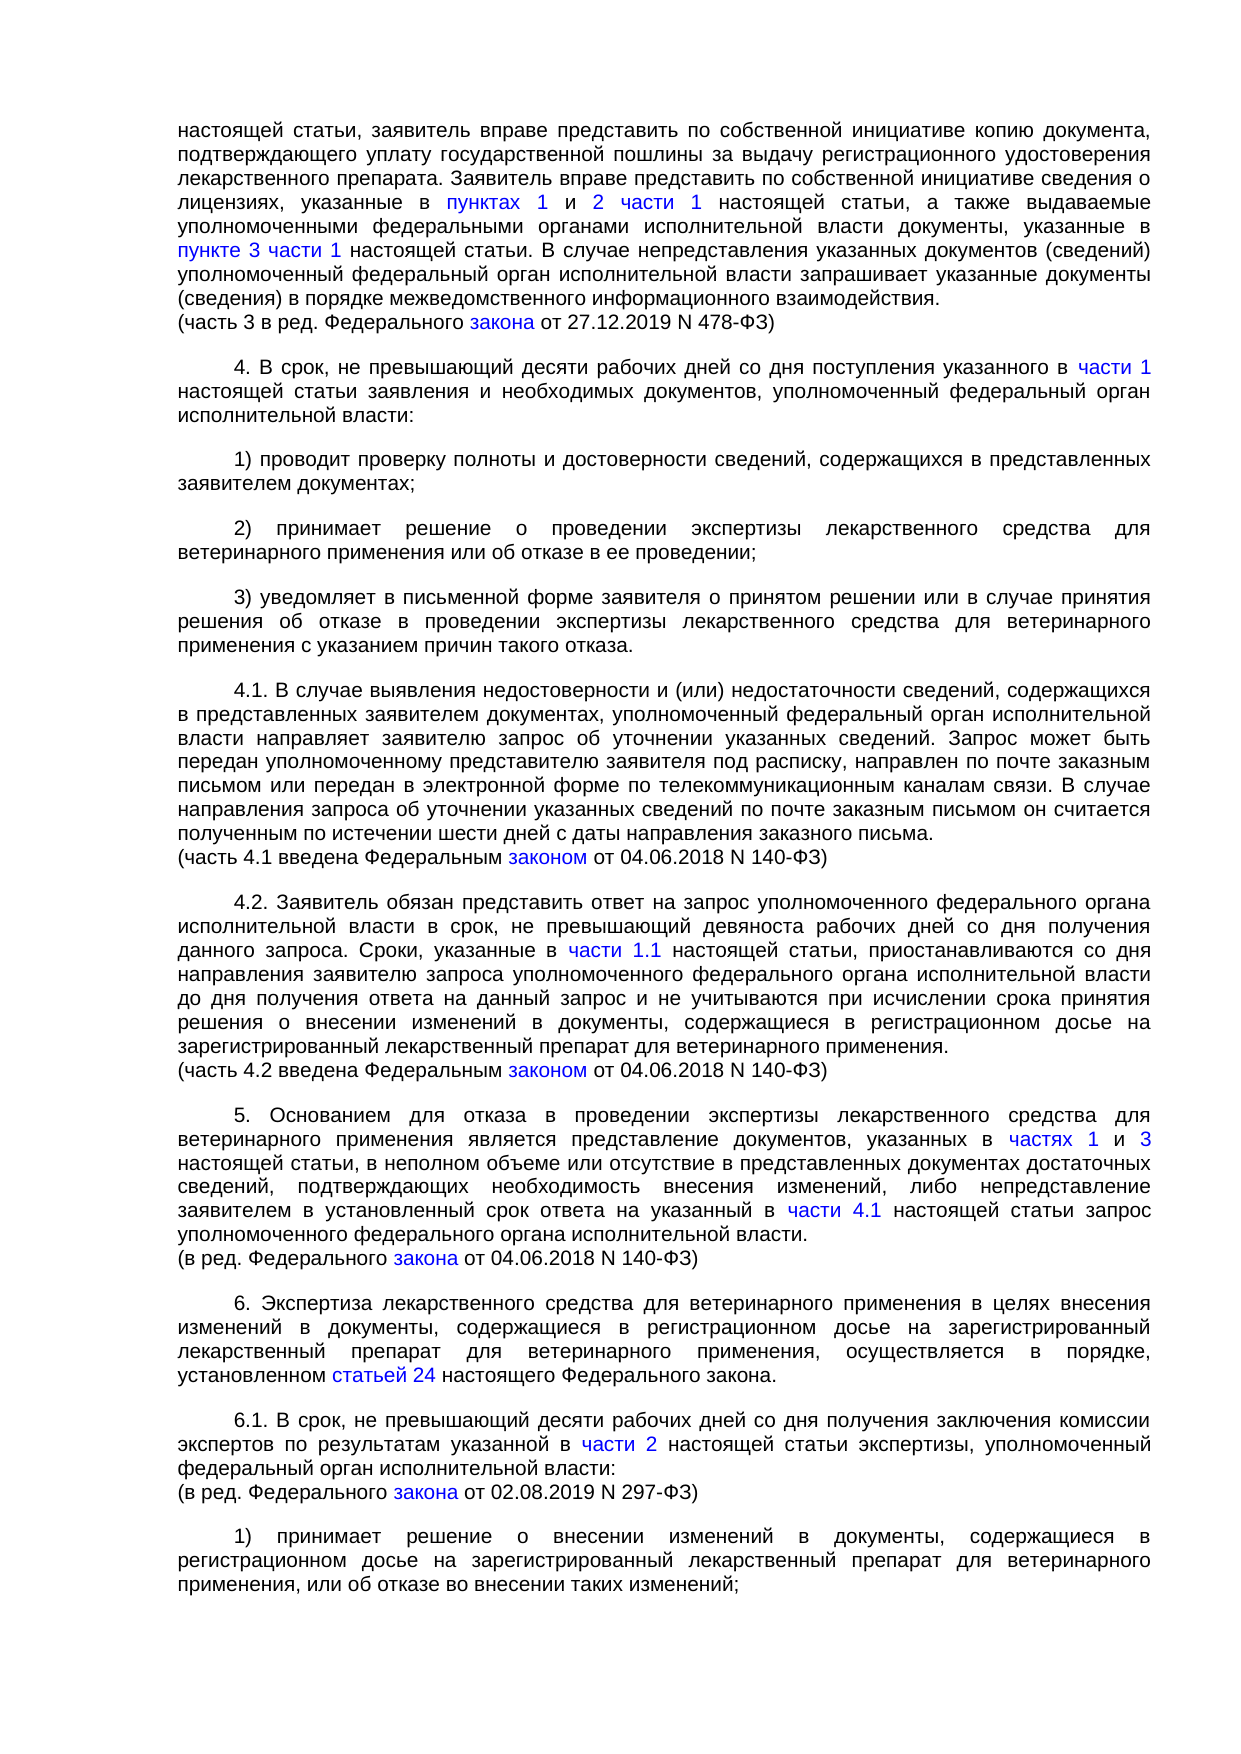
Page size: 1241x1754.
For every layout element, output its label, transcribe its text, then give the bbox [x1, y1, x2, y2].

text 6. Экспертиза лекарственного средства для ветеринарного применения в целях внесения изменений в документы, содержащиеся в регистрационном досье на зарегистрированный лекарственный препарат для ветеринарного применения, осуществляется в порядке, установленном статьей 24 настоящего Федерального закона. [177, 1291, 1152, 1387]
text 5. Основанием для отказа в проведении экспертизы лекарственного средства для ветеринарного применения является представление документов, указанных в частях 1 и 3 настоящей статьи, в неполном объеме или отсутствие в представленных документах достаточных сведений, подтверждающих необходимость внесения изменений, либо непредставление заявителем в установленный срок ответа на указанный в части 4.1 настоящей статьи запрос уполномоченного федерального органа исполнительной власти. [177, 1102, 1152, 1246]
text 1) принимает решение о внесении изменений в документы, содержащиеся в регистрационном досье на зарегистрированный лекарственный препарат для ветеринарного применения, или об отказе во внесении таких изменений; [177, 1524, 1152, 1596]
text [177, 118, 1152, 310]
text 1) проводит проверку полноты и достоверности сведений, содержащихся в представленных заявителем документах; [177, 447, 1152, 495]
text 4. В срок, не превышающий десяти рабочих дней со дня поступления указанного в части 1 настоящей статьи заявления и необходимых документов, уполномоченный федеральный орган исполнительной власти: [177, 354, 1152, 426]
text (часть 4.1 введена Федеральным законом от 04.06.2018 N 140-ФЗ) [177, 845, 1152, 869]
text 4.1. В случае выявления недостоверности и (или) недостаточности сведений, содержащихся в представленных заявителем документах, уполномоченный федеральный орган исполнительной власти направляет заявителю запрос об уточнении указанных сведений. Запрос может быть передан уполномоченному представителю заявителя под расписку, направлен по почте заказным письмом или передан в электронной форме по телекоммуникационным каналам связи. В случае направления запроса об уточнении указанных сведений по почте заказным письмом он считается полученным по истечении шести дней с даты направления заказного письма. [177, 677, 1152, 845]
text 6.1. В срок, не превышающий десяти рабочих дней со дня получения заключения комиссии экспертов по результатам указанной в части 2 настоящей статьи экспертизы, уполномоченный федеральный орган исполнительной власти: [177, 1408, 1152, 1479]
text 3) уведомляет в письменной форме заявителя о принятом решении или в случае принятия решения об отказе в проведении экспертизы лекарственного средства для ветеринарного применения с указанием причин такого отказа. [177, 585, 1152, 657]
text 4.2. Заявитель обязан представить ответ на запрос уполномоченного федерального органа исполнительной власти в срок, не превышающий девяноста рабочих дней со дня получения данного запроса. Сроки, указанные в части 1.1 настоящей статьи, приостанавливаются со дня направления заявителю запроса уполномоченного федерального органа исполнительной власти до дня получения ответа на данный запрос и не учитываются при исчислении срока принятия решения о внесении изменений в документы, содержащиеся в регистрационном досье на зарегистрированный лекарственный препарат для ветеринарного применения. [177, 890, 1152, 1058]
text (в ред. Федерального закона от 04.06.2018 N 140-ФЗ) [177, 1246, 1152, 1270]
text 2) принимает решение о проведении экспертизы лекарственного средства для ветеринарного применения или об отказе в ее проведении; [177, 516, 1152, 564]
text (в ред. Федерального закона от 02.08.2019 N 297-ФЗ) [177, 1479, 1152, 1503]
text (часть 4.2 введена Федеральным законом от 04.06.2018 N 140-ФЗ) [177, 1058, 1152, 1082]
text (часть 3 в ред. Федерального закона от 27.12.2019 N 478-ФЗ) [177, 310, 1152, 334]
